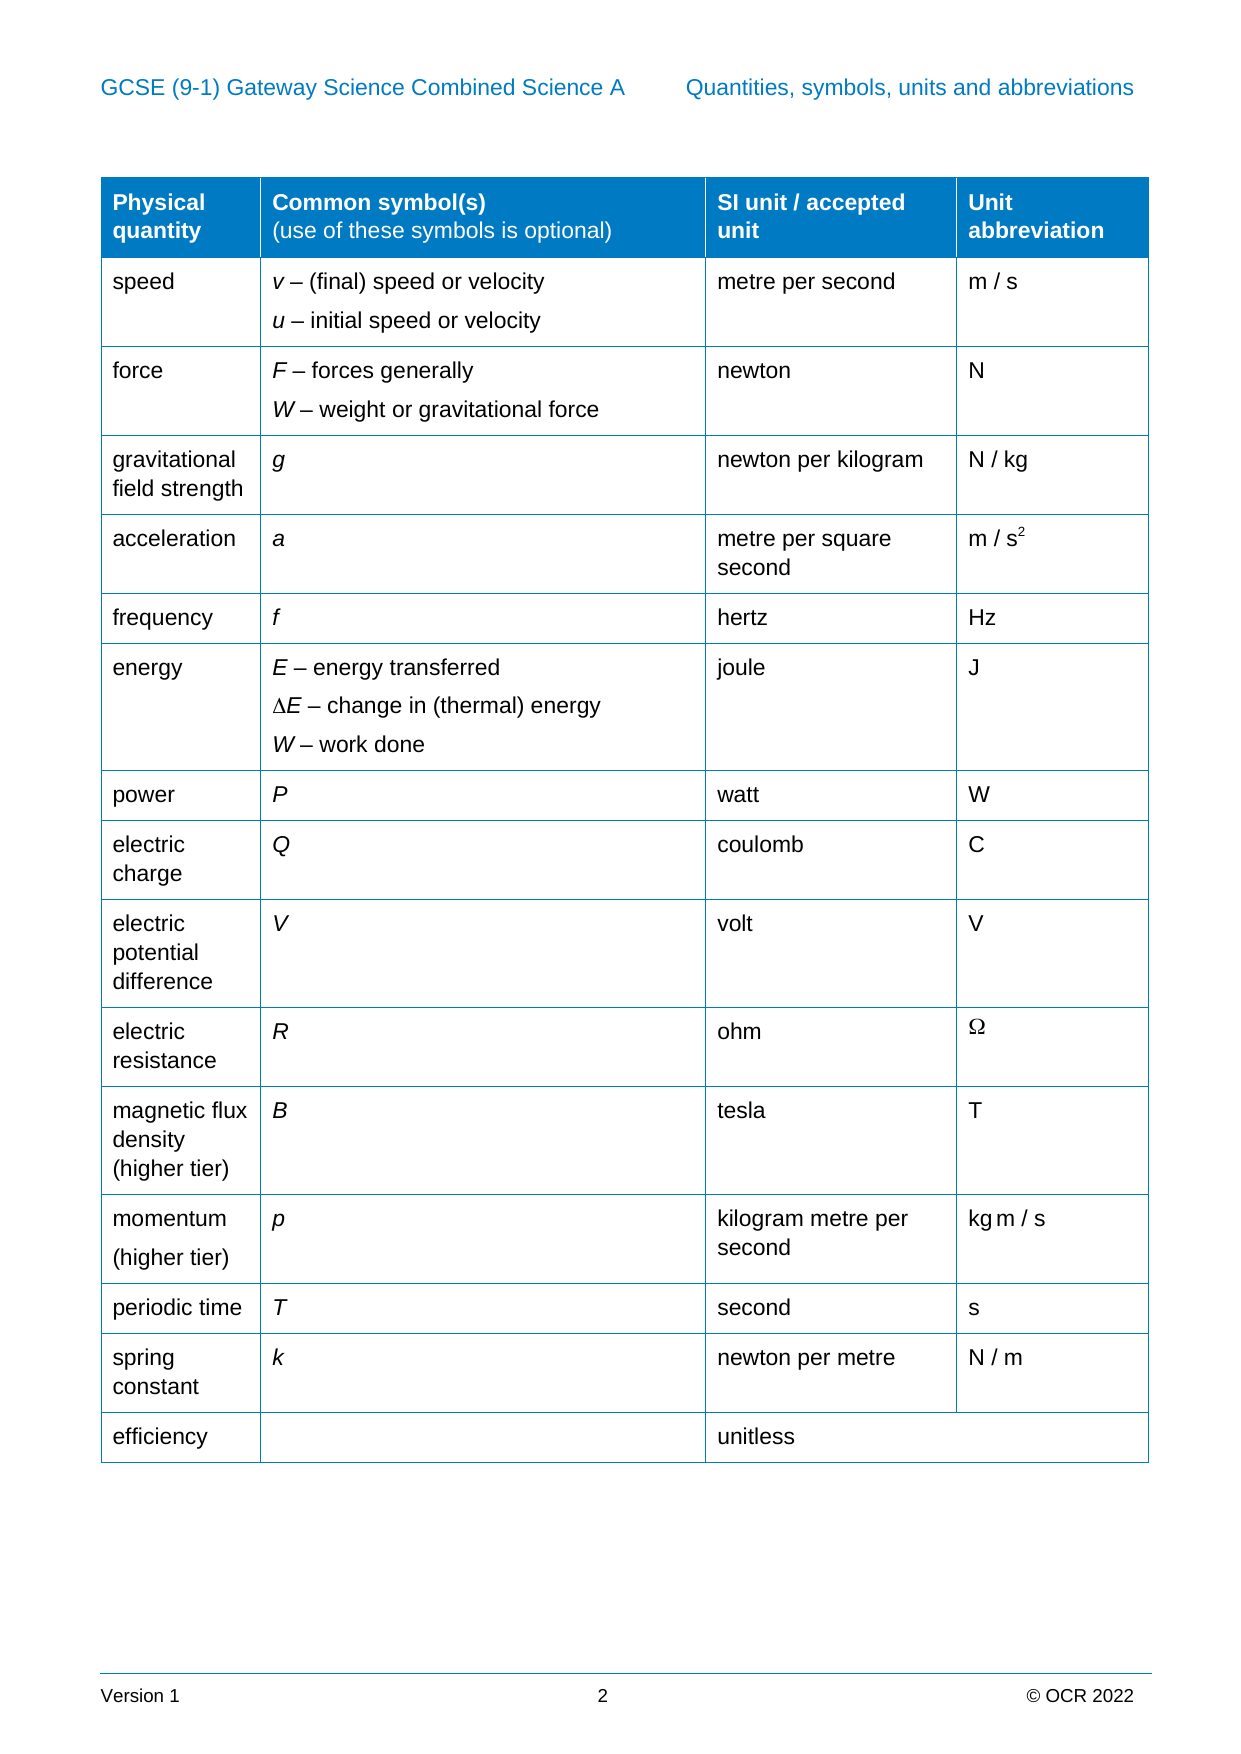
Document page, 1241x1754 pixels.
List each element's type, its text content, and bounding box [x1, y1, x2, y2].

table_header Physical quantity [102, 178, 260, 257]
table_cell k [261, 1334, 705, 1412]
table_cell C [957, 821, 1148, 899]
table_cell newton [706, 347, 956, 434]
table_cell V [957, 900, 1148, 1007]
table_cell momentum (higher tier) [102, 1195, 260, 1283]
table_cell frequency [102, 594, 260, 642]
table_cell acceleration [102, 515, 260, 592]
table_cell newton per metre [706, 1334, 956, 1412]
table_cell volt [706, 900, 956, 1007]
table_cell P [261, 771, 705, 820]
table_cell kg m / s [957, 1195, 1148, 1283]
table_cell magnetic flux density (higher tier) [102, 1087, 260, 1194]
table_cell N / m [957, 1334, 1148, 1412]
table_cell v – (final) speed or velocity u – initial speed or velocity [261, 258, 705, 346]
table_cell gravitational field strength [102, 436, 260, 513]
table_cell unitless [706, 1413, 1148, 1462]
table_header Common symbol(s) (use of these symbols is optional) [261, 178, 705, 257]
table_cell power [102, 771, 260, 820]
table_cell m / s2 [957, 515, 1148, 592]
table_cell joule [706, 644, 956, 770]
table_cell ohm [706, 1008, 956, 1086]
table_cell N [957, 347, 1148, 434]
table_cell g [261, 436, 705, 513]
table_cell T [261, 1284, 705, 1333]
table_cell W [957, 771, 1148, 820]
table_cell E – energy transferred DE – change in (thermal) energy W – work done [261, 644, 705, 770]
table_cell energy [102, 644, 260, 770]
table_cell V [261, 900, 705, 1007]
table_cell second [706, 1284, 956, 1333]
table_cell hertz [706, 594, 956, 642]
table_header Unit abbreviation [957, 178, 1148, 257]
table_cell electric potential difference [102, 900, 260, 1007]
table_cell f [261, 594, 705, 642]
table_cell B [261, 1087, 705, 1194]
table_cell tesla [706, 1087, 956, 1194]
table_cell [261, 1413, 705, 1462]
table_cell J [957, 644, 1148, 770]
table_cell spring constant [102, 1334, 260, 1412]
table_cell Hz [957, 594, 1148, 642]
table_cell s [957, 1284, 1148, 1333]
table_cell F – forces generally W – weight or gravitational force [261, 347, 705, 434]
table_cell watt [706, 771, 956, 820]
table_cell speed [102, 258, 260, 346]
table_cell N / kg [957, 436, 1148, 513]
table_header SI unit / accepted unit [706, 178, 956, 257]
table_cell m / s [957, 258, 1148, 346]
table_cell metre per square second [706, 515, 956, 592]
table_cell p [261, 1195, 705, 1283]
table_cell a [261, 515, 705, 592]
table_cell Q [261, 821, 705, 899]
table_cell W [957, 1008, 1148, 1086]
table_cell metre per second [706, 258, 956, 346]
table_cell coulomb [706, 821, 956, 899]
table_cell newton per kilogram [706, 436, 956, 513]
table_cell force [102, 347, 260, 434]
table_cell electric resistance [102, 1008, 260, 1086]
table_cell R [261, 1008, 705, 1086]
table_cell kilogram metre per second [706, 1195, 956, 1283]
table_cell T [957, 1087, 1148, 1194]
table_cell electric charge [102, 821, 260, 899]
table_cell periodic time [102, 1284, 260, 1333]
table_cell efficiency [102, 1413, 260, 1462]
